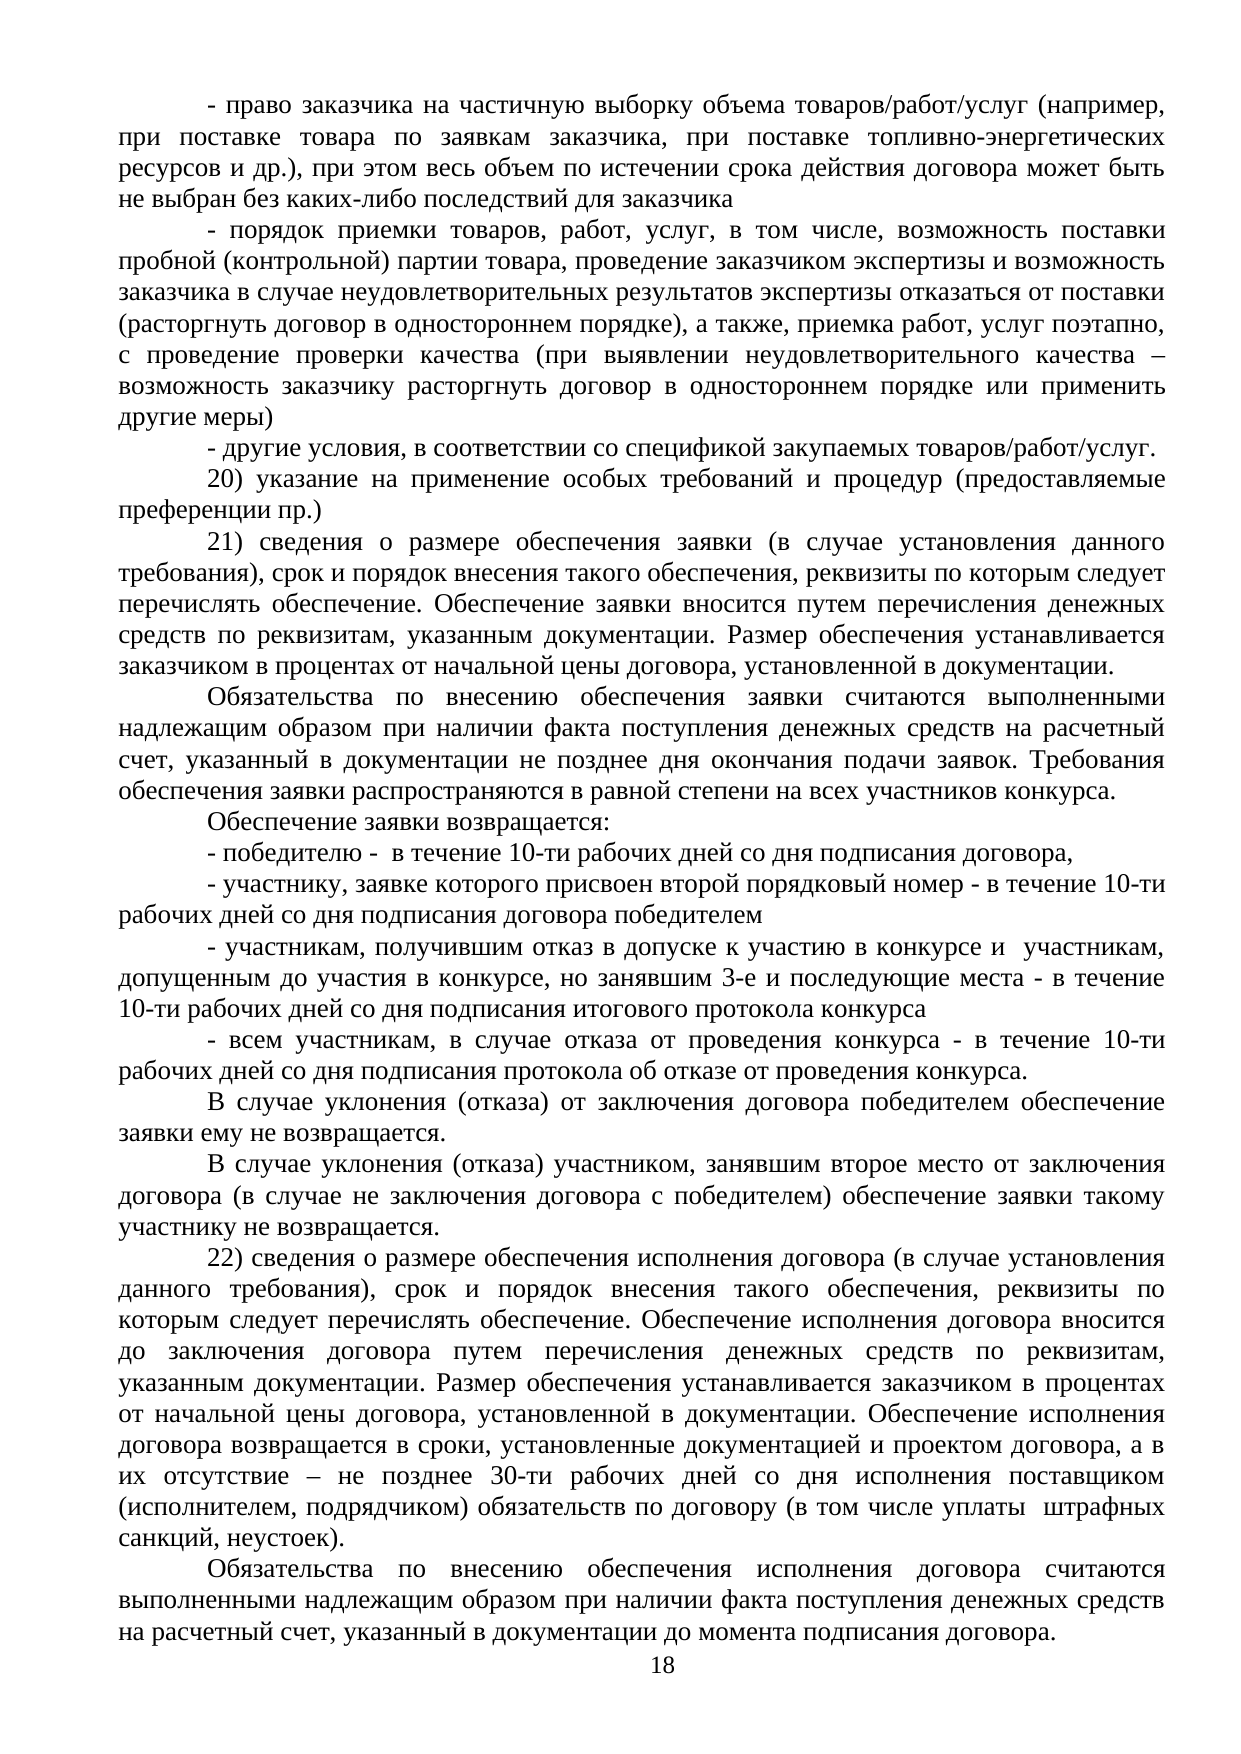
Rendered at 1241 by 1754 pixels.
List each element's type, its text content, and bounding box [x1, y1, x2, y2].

text - участнику, заявке которого присвоен второй порядковый номер - в течение 10-ти рабочих дней со дня подписания договора победителем [118, 867, 1167, 929]
text Обеспечение заявки возвращается: [118, 805, 1167, 836]
text 21) сведения о размере обеспечения заявки (в случае установления данного требования), срок и порядок внесения такого обеспечения, реквизиты по которым следует перечислять обеспечение. Обеспечение заявки вносится путем перечисления денежных средств по реквизитам, указанным документации. Размер обеспечения устанавливается заказчиком в процентах от начальной цены договора, установленной в документации. [118, 525, 1167, 680]
text - всем участникам, в случае отказа от проведения конкурса - в течение 10-ти рабочих дней со дня подписания протокола об отказе от проведения конкурса. [118, 1023, 1167, 1085]
text В случае уклонения (отказа) от заключения договора победителем обеспечение заявки ему не возвращается. [118, 1085, 1167, 1148]
text - порядок приемки товаров, работ, услуг, в том числе, возможность поставки пробной (контрольной) партии товара, проведение заказчиком экспертизы и возможность заказчика в случае неудовлетворительных результатов экспертизы отказаться от поставки (расторгнуть договор в одностороннем порядке), а также, приемка работ, услуг поэтапно, с проведение проверки качества (при выявлении неудовлетворительного качества – возможность заказчику расторгнуть договор в одностороннем порядке или применить другие меры) [118, 213, 1167, 431]
text 20) указание на применение особых требований и процедур (предоставляемые преференции пр.) [118, 462, 1167, 525]
text - победителю - в течение 10-ти рабочих дней со дня подписания договора, [118, 836, 1167, 867]
text - другие условия, в соответствии со спецификой закупаемых товаров/работ/услуг. [118, 431, 1167, 462]
text - право заказчика на частичную выборку объема товаров/работ/услуг (например, при поставке товара по заявкам заказчика, при поставке топливно-энергетических ресурсов и др.), при этом весь объем по истечении срока действия договора может быть не выбран без каких-либо последствий для заказчика [118, 89, 1167, 213]
text - участникам, получившим отказ в допуске к участию в конкурсе и участникам, допущенным до участия в конкурсе, но занявшим 3-е и последующие места - в течение 10-ти рабочих дней со дня подписания итогового протокола конкурса [118, 929, 1167, 1023]
text Обязательства по внесению обеспечения исполнения договора считаются выполненными надлежащим образом при наличии факта поступления денежных средств на расчетный счет, указанный в документации до момента подписания договора. [118, 1552, 1167, 1646]
text Обязательства по внесению обеспечения заявки считаются выполненными надлежащим образом при наличии факта поступления денежных средств на расчетный счет, указанный в документации не позднее дня окончания подачи заявок. Требования обеспечения заявки распространяются в равной степени на всех участников конкурса. [118, 680, 1167, 805]
text В случае уклонения (отказа) участником, занявшим второе место от заключения договора (в случае не заключения договора с победителем) обеспечение заявки такому участнику не возвращается. [118, 1148, 1167, 1241]
text 22) сведения о размере обеспечения исполнения договора (в случае установления данного требования), срок и порядок внесения такого обеспечения, реквизиты по которым следует перечислять обеспечение. Обеспечение исполнения договора вносится до заключения договора путем перечисления денежных средств по реквизитам, указанным документации. Размер обеспечения устанавливается заказчиком в процентах от начальной цены договора, установленной в документации. Обеспечение исполнения договора возвращается в сроки, установленные документацией и проектом договора, а в их отсутствие – не позднее 30-ти рабочих дней со дня исполнения поставщиком (исполнителем, подрядчиком) обязательств по договору (в том числе уплаты штрафных санкций, неустоек). [118, 1241, 1167, 1552]
